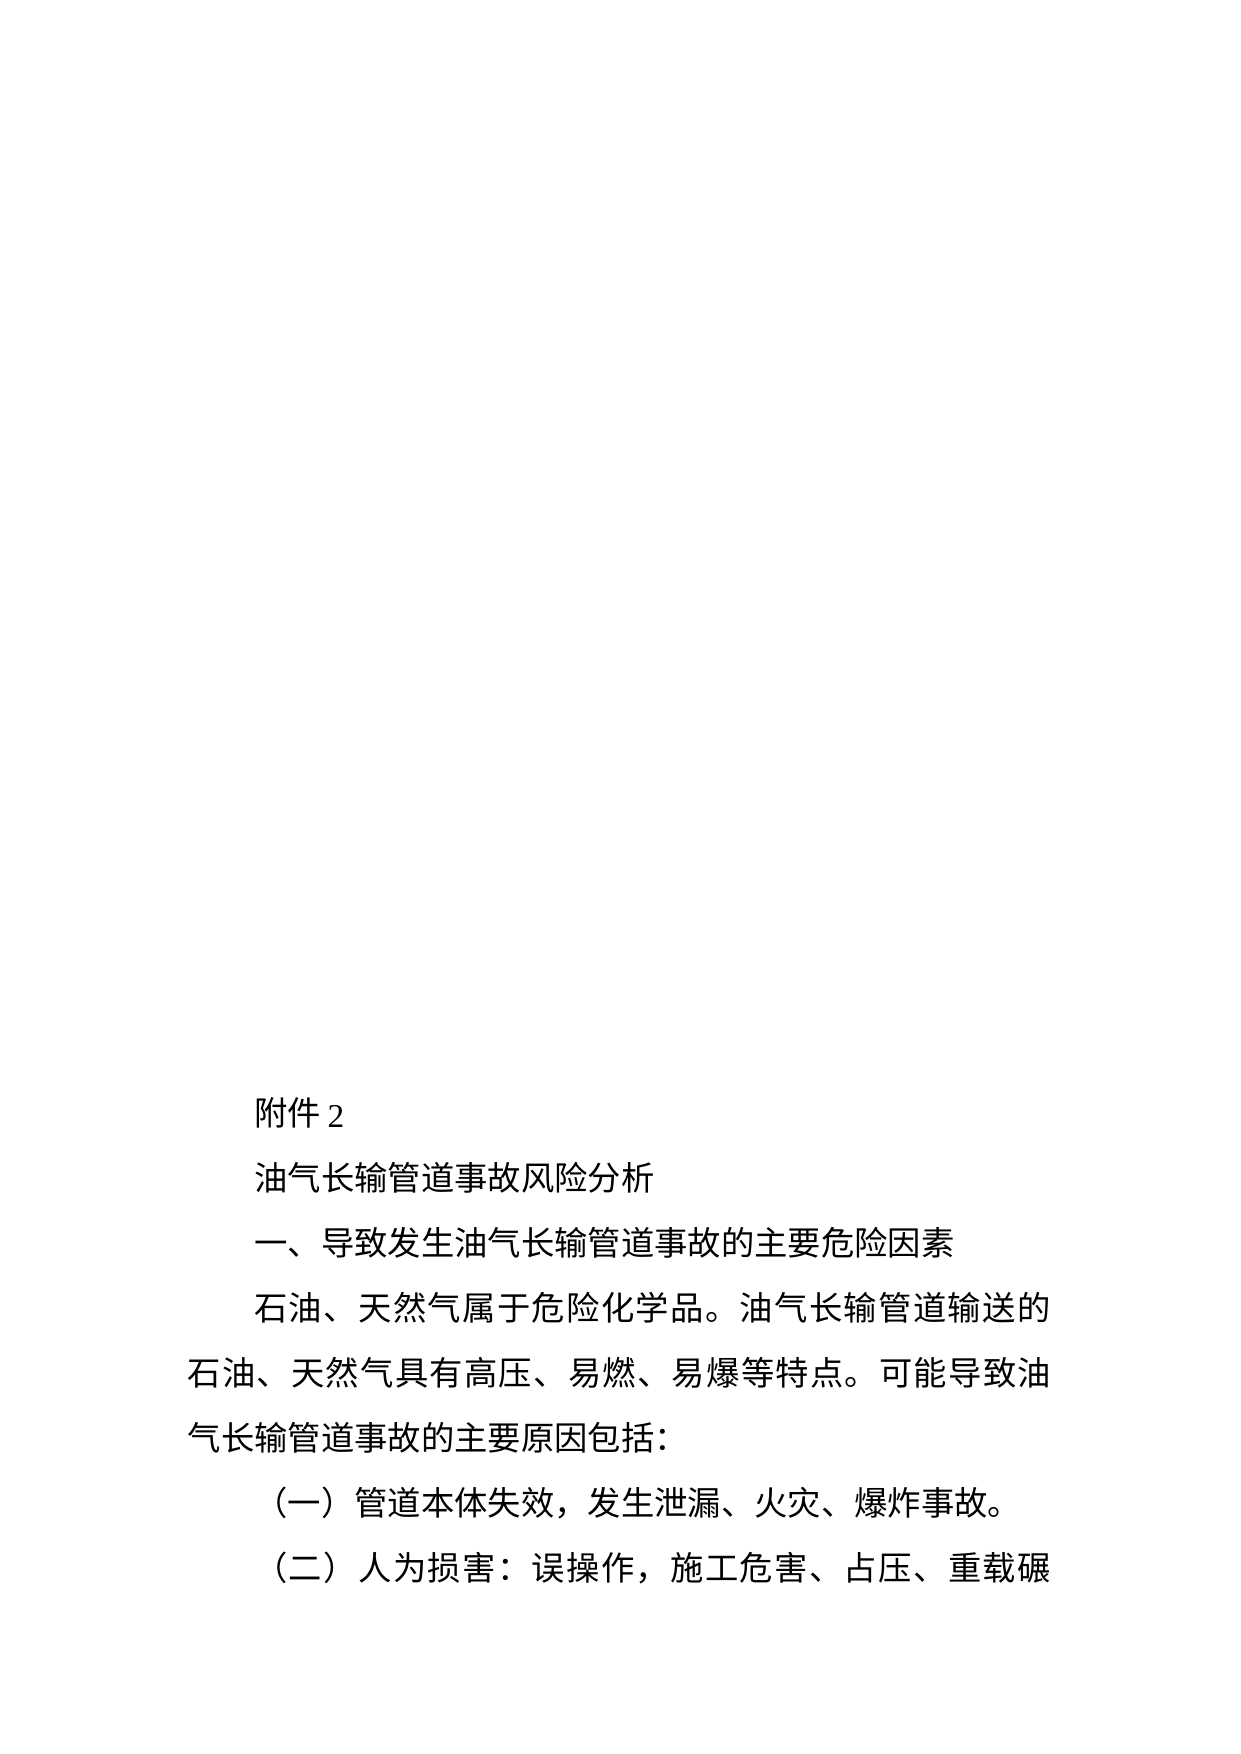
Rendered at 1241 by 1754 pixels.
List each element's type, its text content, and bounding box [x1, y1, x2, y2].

text 石油、天然气属于危险化学品。油气长输管道输送的石油、天然气具有高压、易燃、易爆等特点。可能导致油气长输管道事故的主要原因包括： [187, 1264, 1053, 1459]
text （一）管道本体失效，发生泄漏、火灾、爆炸事故。 [187, 1459, 1053, 1524]
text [187, 1524, 1053, 1589]
text 油气长输管道事故风险分析 [187, 1134, 1053, 1199]
text 附件2 [187, 1069, 1053, 1134]
text 一、导致发生油气长输管道事故的主要危险因素 [187, 1199, 1053, 1264]
